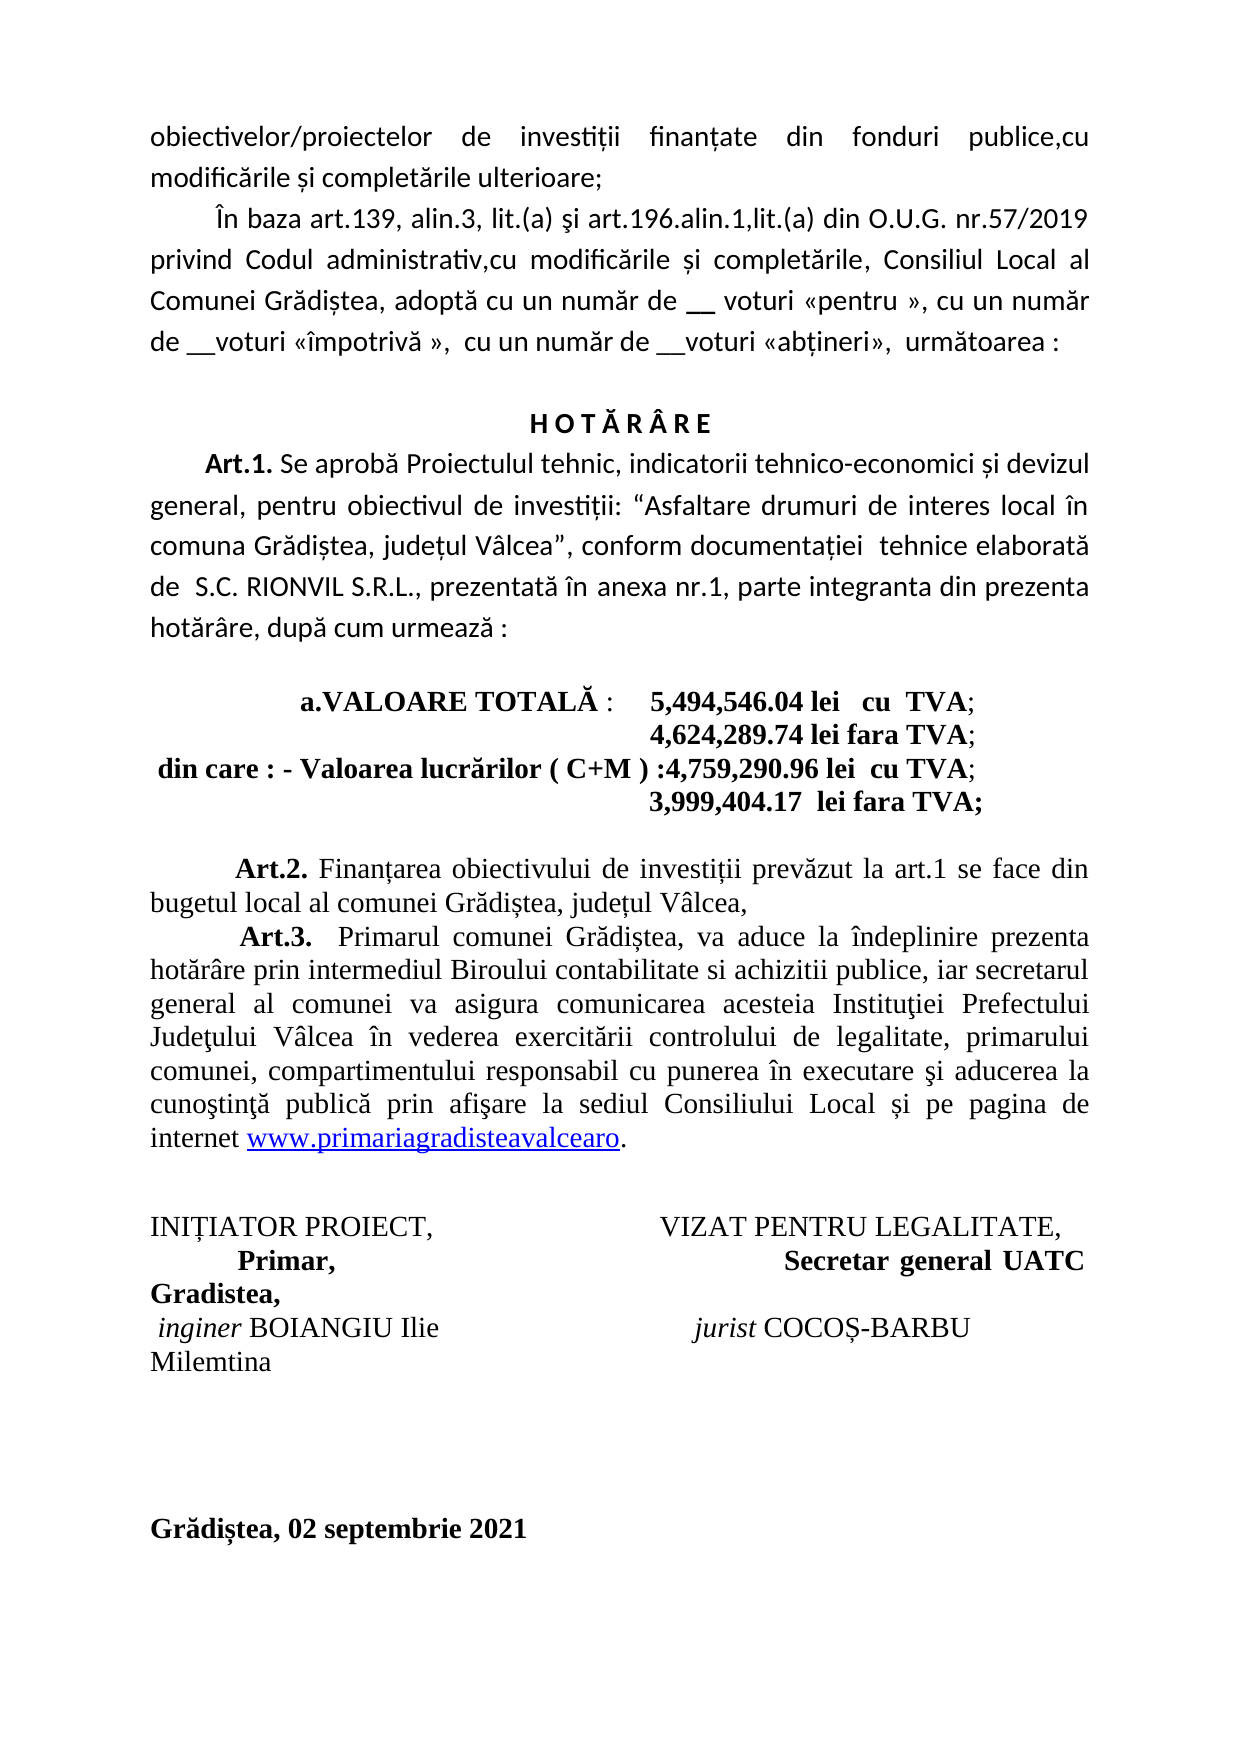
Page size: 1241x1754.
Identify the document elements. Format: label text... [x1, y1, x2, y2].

text inginer BOIANGIU Ilie jurist COCOȘ-BARBU Milemtina [150, 1310, 1090, 1377]
text INIȚIATOR PROIECT, VIZAT PENTRU LEGALITATE, [150, 1209, 1090, 1243]
text În baza art.139, alin.3, lit.(a) şi art.196.alin.1,lit.(a) din O.U.G. nr.57/2019 privind Codul administrativ,cu modificările și completările, Consiliul Local al Comunei Grădiștea, adoptă cu un număr de __ voturi «pentru », cu un număr de __voturi «împotrivă », cu un număr de __voturi «abțineri», următoarea : [150, 200, 1090, 358]
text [150, 118, 1090, 195]
text Art.3. Primarul comunei Grădiștea, va aduce la îndeplinire prezenta hotărâre prin intermediul Biroului contabilitate si achizitii publice, iar secretarul general al comunei va asigura comunicarea acesteia Instituţiei Prefectului Judeţului Vâlcea în vederea exercitării controlului de legalitate, primarului comunei, compartimentului responsabil cu punerea în executare şi aducerea la cunoştinţă publică prin afişare la sediul Consiliului Local și pe pagina de internet www.primariagradisteavalcearo. [150, 919, 1090, 1153]
text Primar, Secretar general UATC Gradistea, [150, 1243, 1090, 1310]
list a.VALOARE TOTALĂ : 5,494,546.04 lei cu TVA; [300, 684, 1090, 717]
list 4,624,289.74 lei fara TVA; [300, 717, 1090, 751]
text Art.1. Se aprobă Proiectulul tehnic, indicatorii tehnico-economici și devizul general, pentru obiectivul de investiții: “Asfaltare drumuri de interes local în comuna Grădiștea, județul Vâlcea”, conform documentației tehnice elaborată de S.C. RIONVIL S.R.L., prezentată în anexa nr.1, parte integranta din prezenta hotărâre, după cum urmează : [150, 446, 1090, 645]
text Art.2. Finanțarea obiectivului de investiții prevăzut la art.1 se face din bugetul local al comunei Grădiștea, județul Vâlcea, [150, 852, 1090, 919]
text Grădiștea, 02 septembrie 2021 [150, 1511, 1090, 1545]
text 3,999,404.17 lei fara TVA; [187, 784, 1090, 818]
text din care : - Valoarea lucrărilor ( C+M ) :4,759,290.96 lei cu TVA; [150, 751, 1090, 784]
text H O T Ă R Â R E [150, 405, 1090, 440]
